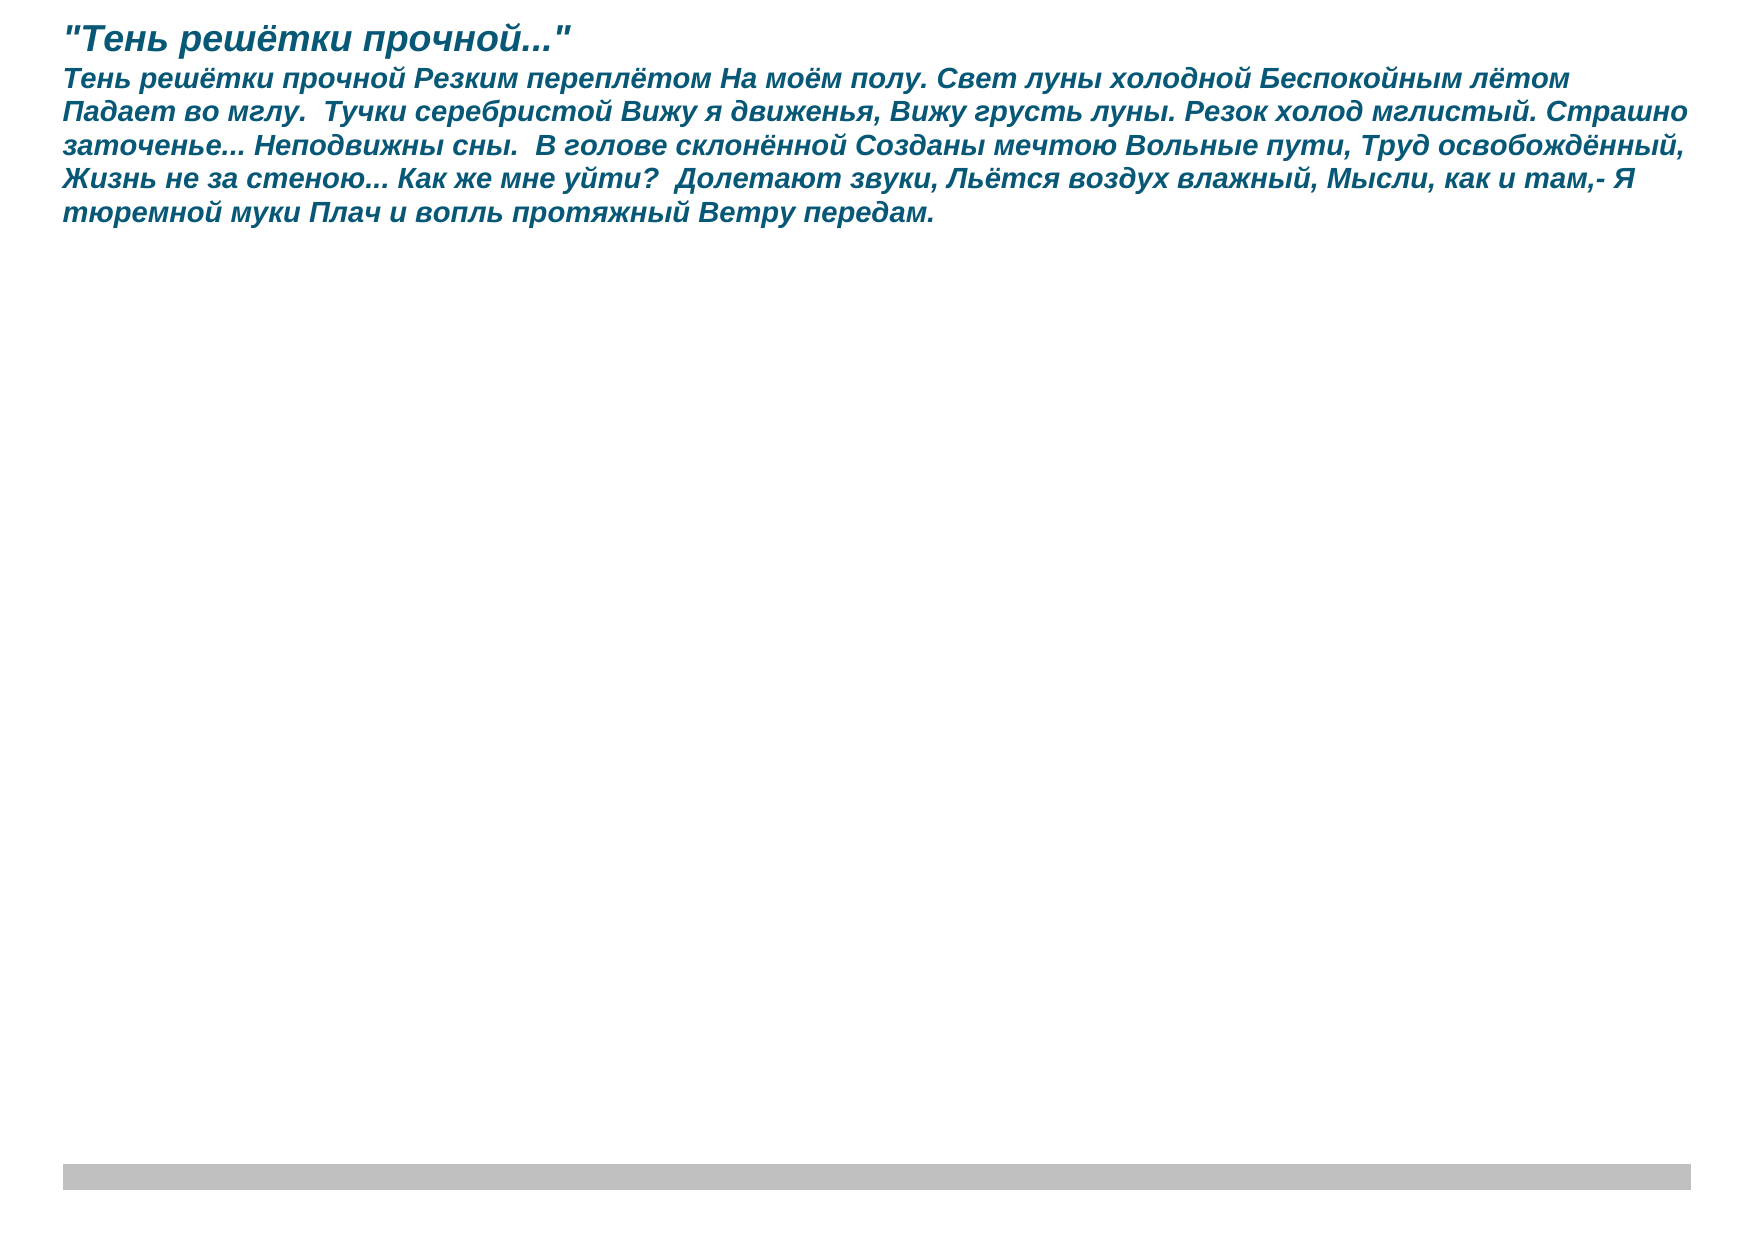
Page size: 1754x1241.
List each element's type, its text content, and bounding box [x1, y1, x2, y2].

subtitle "Тень решётки прочной..." [62, 17, 1691, 60]
text Тень решётки прочной [62, 61, 1691, 228]
